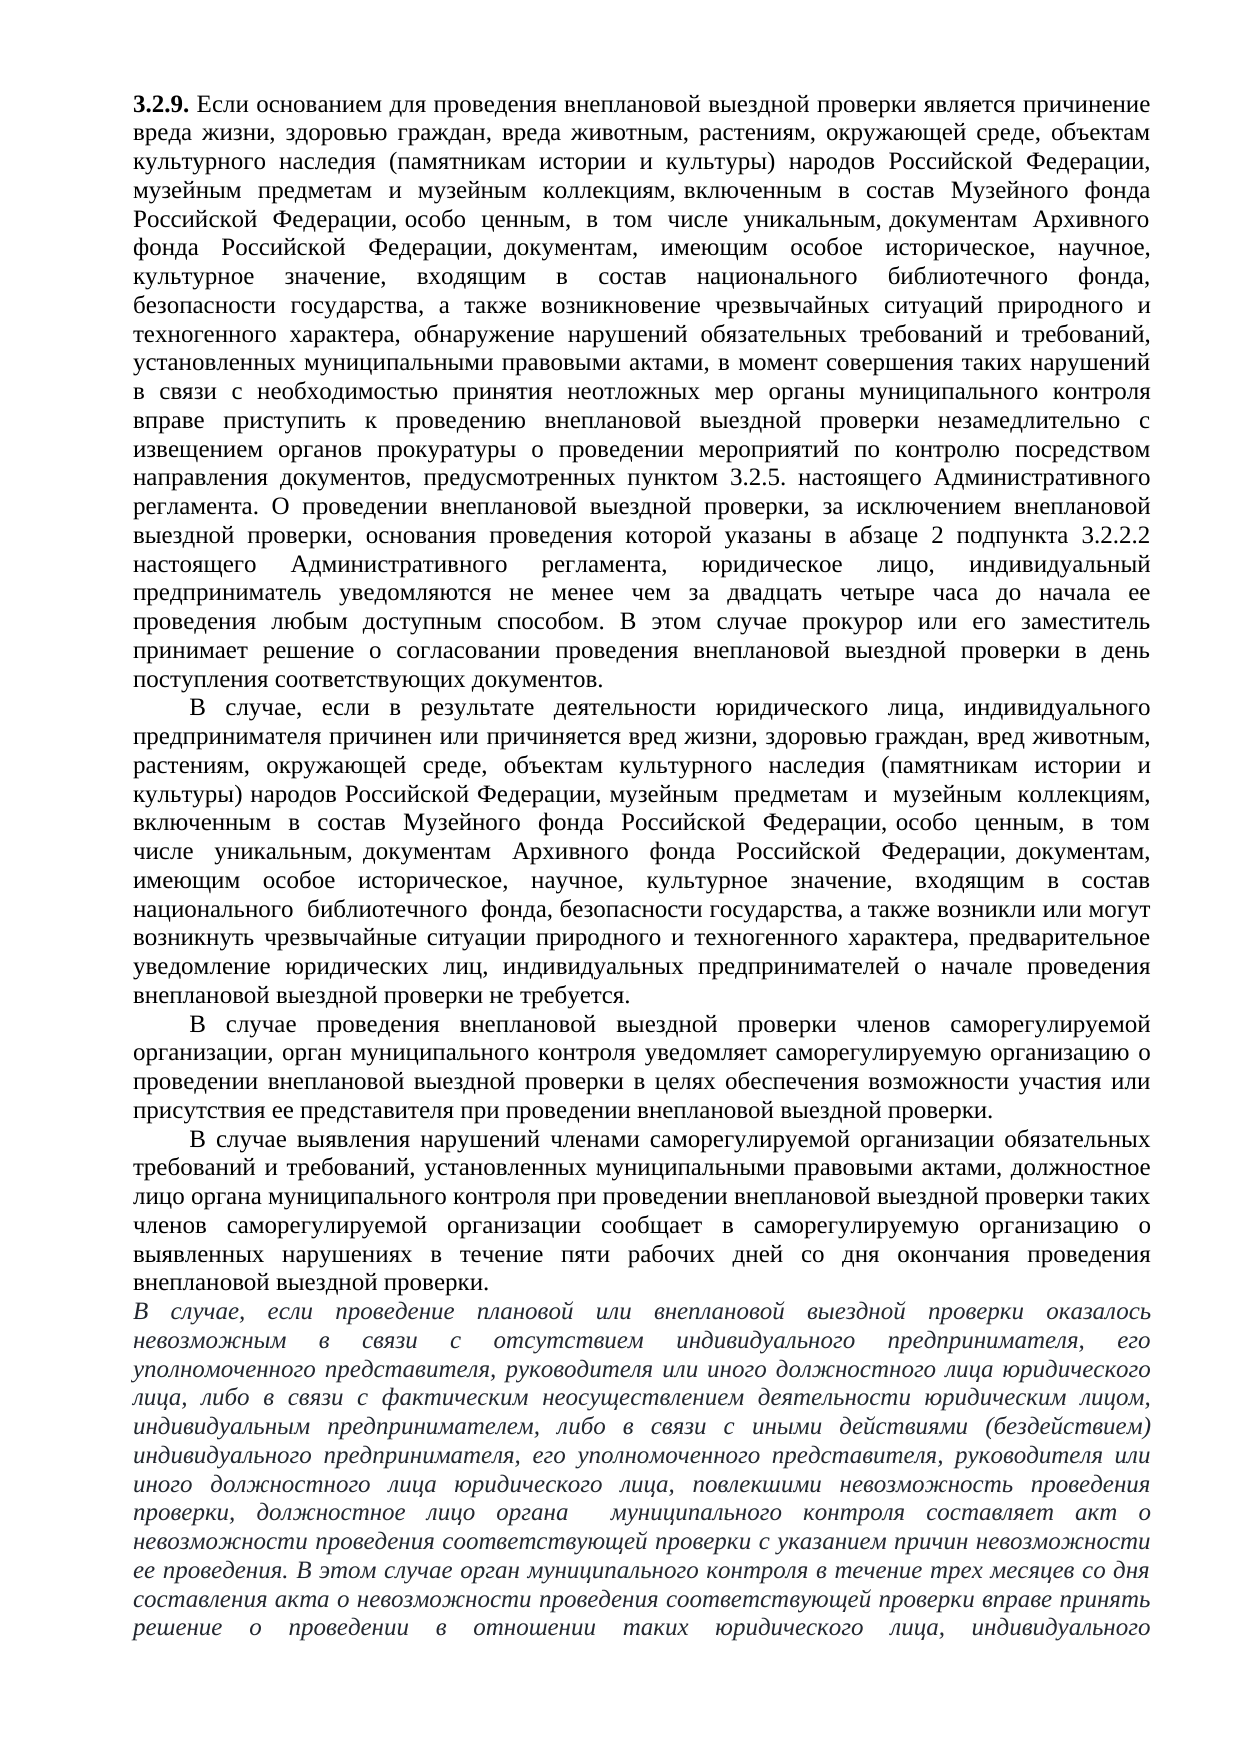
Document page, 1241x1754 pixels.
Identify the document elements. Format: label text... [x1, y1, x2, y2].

text В случае выявления нарушений членами саморегулируемой организации обязательных требований и требований, установленных муниципальными правовыми актами, должностное лицо органа муниципального контроля при проведении внеплановой выездной проверки таких членов саморегулируемой организации сообщает в саморегулируемую организацию о выявленных нарушениях в течение пяти рабочих дней со дня окончания проведения внеплановой выездной проверки. [133, 1124, 1152, 1296]
text В случае, если в результате деятельности юридического лица, индивидуального предпринимателя причинен или причиняется вред жизни, здоровью граждан, вред животным, растениям, окружающей среде, объектам культурного наследия (памятникам истории и культуры) народов Российской Федерации, музейным предметам и музейным коллекциям, включенным в состав Музейного фонда Российской Федерации, особо ценным, в том числе уникальным, документам Архивного фонда Российской Федерации, документам, имеющим особое историческое, научное, культурное значение, входящим в состав национального библиотечного фонда, безопасности государства, а также возникли или могут возникнуть чрезвычайные ситуации природного и техногенного характера, предварительное уведомление юридических лиц, индивидуальных предпринимателей о начале проведения внеплановой выездной проверки не требуется. [133, 692, 1152, 1009]
text 3.2.9. Если основанием для проведения внеплановой выездной проверки является причинение вреда жизни, здоровью граждан, вреда животным, растениям, окружающей среде, объектам культурного наследия (памятникам истории и культуры) народов Российской Федерации, музейным предметам и музейным коллекциям, включенным в состав Музейного фонда Российской Федерации, особо ценным, в том числе уникальным, документам Архивного фонда Российской Федерации, документам, имеющим особое историческое, научное, культурное значение, входящим в состав национального библиотечного фонда, безопасности государства, а также возникновение чрезвычайных ситуаций природного и техногенного характера, обнаружение нарушений обязательных требований и требований, установленных муниципальными правовыми актами, в момент совершения таких нарушений в связи с необходимостью принятия неотложных мер органы муниципального контроля вправе приступить к проведению внеплановой выездной проверки незамедлительно с извещением органов прокуратуры о проведении мероприятий по контролю посредством направления документов, предусмотренных пунктом 3.2.5. настоящего Административного регламента. О проведении внеплановой выездной проверки, за исключением внеплановой выездной проверки, основания проведения которой указаны в абзаце 2 подпункта 3.2.2.2 настоящего Административного регламента, юридическое лицо, индивидуальный предприниматель уведомляются не менее чем за двадцать четыре часа до начала ее проведения любым доступным способом. В этом случае прокурор или его заместитель принимает решение о согласовании проведения внеплановой выездной проверки в день поступления соответствующих документов. [133, 89, 1152, 692]
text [133, 1296, 1152, 1641]
text В случае проведения внеплановой выездной проверки членов саморегулируемой организации, орган муниципального контроля уведомляет саморегулируемую организацию о проведении внеплановой выездной проверки в целях обеспечения возможности участия или присутствия ее представителя при проведении внеплановой выездной проверки. [133, 1009, 1152, 1124]
